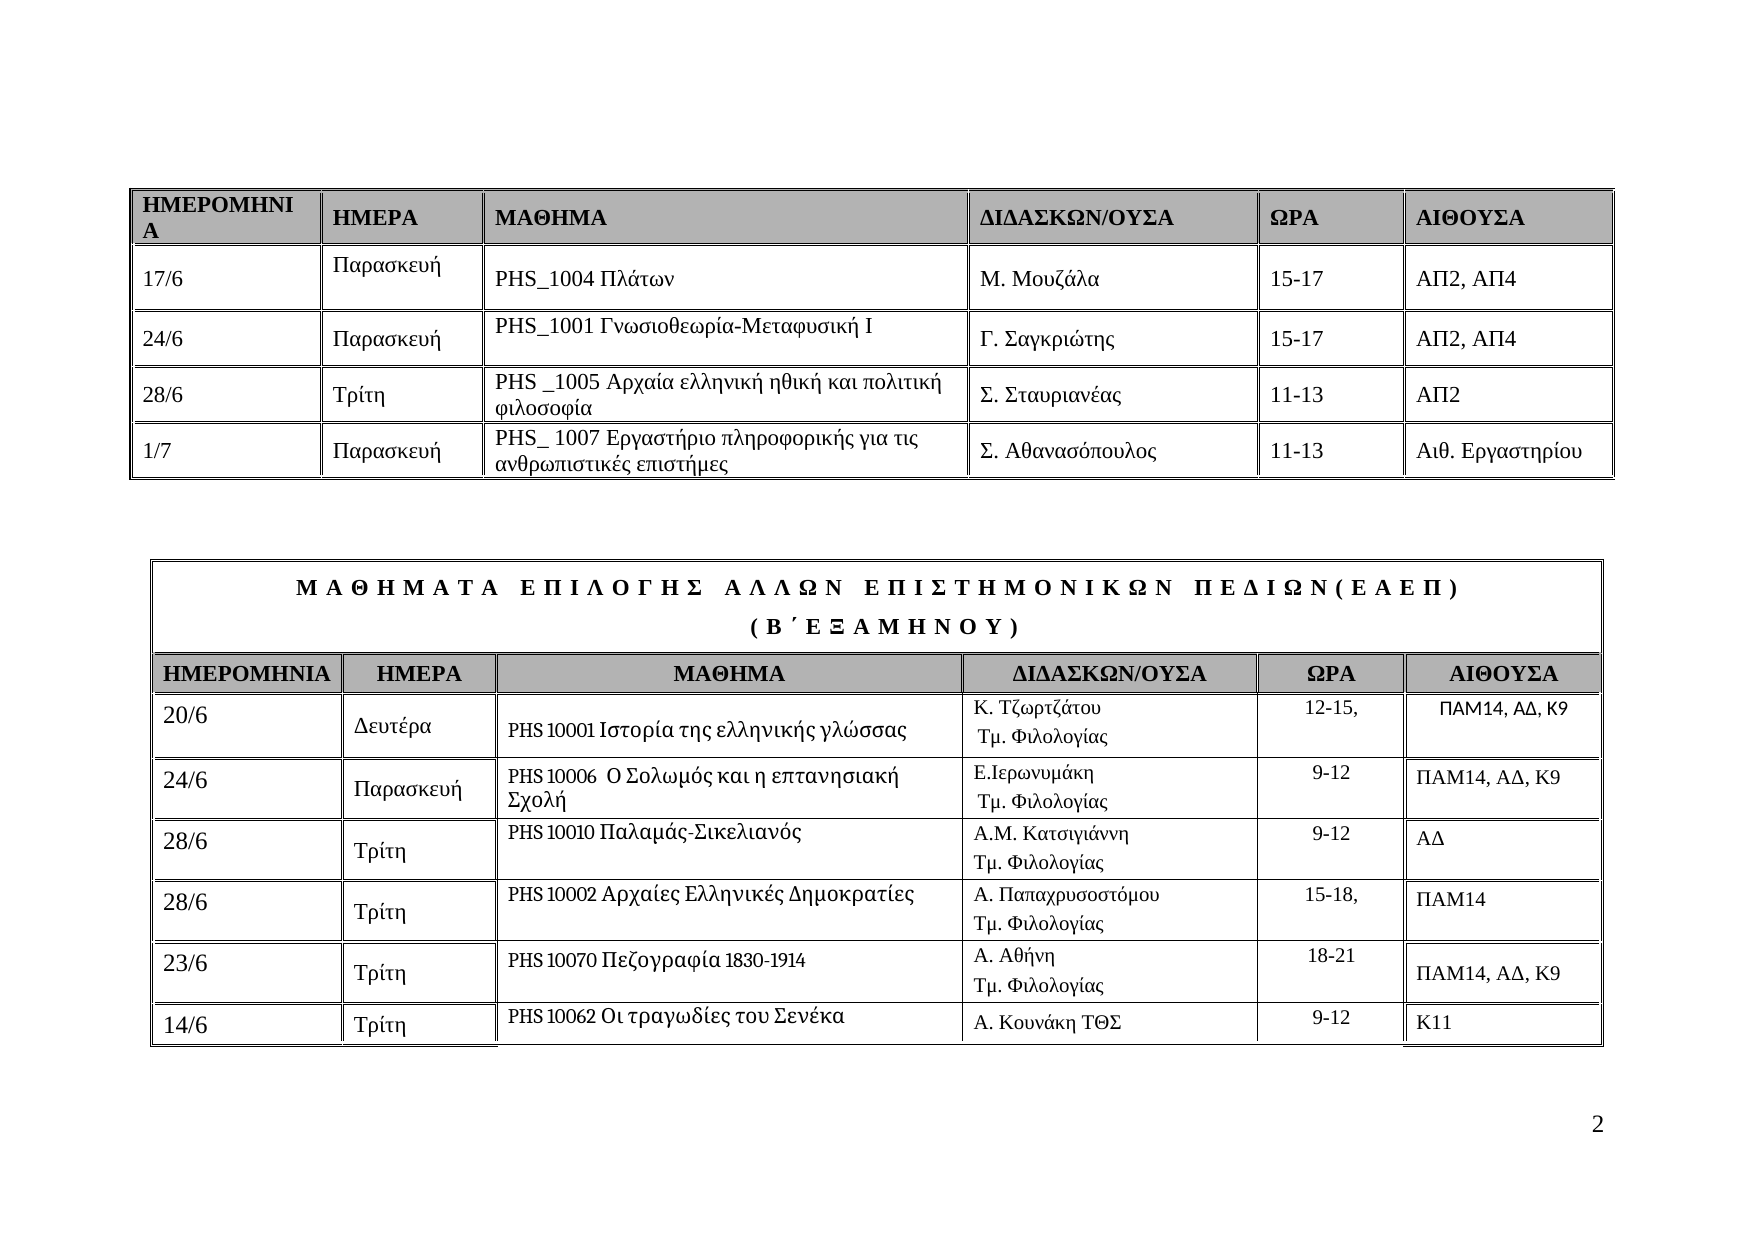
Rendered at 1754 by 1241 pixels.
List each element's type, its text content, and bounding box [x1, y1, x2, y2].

table_cell Τρίτη [323, 368, 482, 421]
table_cell ΗΜΕΡΑ [344, 655, 495, 692]
table_cell Τρίτη [344, 944, 495, 1002]
table_cell 24/6 [131, 309, 321, 365]
table_cell 28/6 [152, 818, 342, 879]
table_cell 9-12 [1258, 758, 1403, 818]
table_cell ΑΔ [1405, 818, 1602, 879]
table_cell ΑΠ2, ΑΠ4 [1406, 312, 1612, 365]
table_cell 11-13 [1259, 424, 1404, 477]
table_cell ΑΠ2 [1406, 368, 1612, 421]
table_cell Τρίτη [344, 882, 495, 940]
table_cell 15-18, [1258, 880, 1403, 940]
table_cell ΠΑΜ14, ΑΔ, Κ9 [1407, 757, 1601, 818]
table_cell PHS 10002 Αρχαίες Ελληνικές Δημοκρατίες [498, 880, 962, 940]
table_cell 15-17 [1260, 312, 1403, 365]
table_cell 20/6 [153, 692, 341, 757]
table_cell Παρασκευή [321, 421, 484, 477]
table_cell 11-13 [1260, 368, 1403, 421]
table_cell PHS 10001 Ιστορία της ελληνικής γλώσσας [498, 695, 962, 757]
table_cell ΔΙΔΑΣΚΩΝ/ΟΥΣΑ [964, 655, 1256, 692]
table_cell PHS _1005 Αρχαία ελληνική ηθική και πολιτική φιλοσοφία [485, 368, 967, 421]
table_cell ΠΑΜ14, ΑΔ, Κ9 [1405, 940, 1602, 1002]
table_cell Σ. Σταυριανέας [970, 368, 1257, 421]
table_cell 15-17 [1260, 246, 1403, 309]
table_cell PHS 10070 Πεζογραφία 1830-1914 [498, 941, 962, 1002]
table_cell 9-12 [1258, 1003, 1405, 1043]
table_cell 1/7 [133, 421, 321, 477]
table_cell ΗΜΕΡΟΜΗΝΙΑ [152, 652, 342, 692]
table_cell Τρίτη [342, 1005, 496, 1043]
table_cell PHS 10010 Παλαμάς-Σικελιανός [498, 819, 962, 879]
table_cell Κ. Τζωρτζάτου Τμ. Φιλολογίας [963, 695, 1257, 757]
table_cell ΑΠ2, ΑΠ4 [1406, 246, 1612, 309]
table_cell Γ. Σαγκριώτης [970, 312, 1257, 365]
table_cell Ε.Ιερωνυμάκη Τμ. Φιλολογίας [963, 758, 1257, 818]
table_cell ΜΑΘΗΜΑ [498, 655, 961, 692]
table_cell Α. Παπαχρυσοστόμου Τμ. Φιλολογίας [963, 880, 1257, 940]
table_cell ΜΑΘΗΜΑ [484, 191, 968, 243]
table_cell 12-15, [1258, 695, 1403, 757]
table_cell ΑΙΘΟΥΣΑ [1405, 191, 1613, 243]
table_cell Α. Κουνάκη ΤΘΣ [962, 1003, 1257, 1043]
table_cell ΔΙΔΑΣΚΩΝ/ΟΥΣΑ [969, 189, 1259, 243]
table_cell 17/6 [131, 243, 321, 309]
table_cell Σ. Αθανασόπουλος [969, 421, 1259, 477]
table_cell ΠΑΜ14, ΑΔ, Κ9 [1407, 692, 1601, 757]
table_cell ΠΑΜ14 [1405, 879, 1602, 940]
table_cell Αιθ. Εργαστηρίου [1405, 424, 1613, 477]
table_cell 24/6 [153, 757, 341, 818]
table_cell PHS_ 1007 Εργαστήριο πληροφορικής για τις ανθρωπιστικές επιστήμες [484, 424, 968, 477]
table_cell 23/6 [152, 940, 342, 1002]
table_cell ΑΙΘΟΥΣΑ [1405, 652, 1602, 692]
table_cell ΩΡΑ [1259, 655, 1403, 692]
table_cell Κ11 [1405, 1002, 1601, 1043]
table_cell Μ. Μουζάλα [970, 246, 1257, 309]
table_header ΜΑΘΗΜΑΤΑ ΕΠΙΛΟΓΗΣ ΑΛΛΩΝ ΕΠΙΣΤΗΜΟΝΙΚΩΝ ΠΕΔΙΩΝ(ΕΑΕΠ) (Β΄ΕΞΑΜΗΝΟΥ) [153, 562, 1601, 652]
table_cell 14/6 [153, 1002, 342, 1043]
table_cell Α. Αθήνη Τμ. Φιλολογίας [963, 941, 1257, 1002]
table_cell ΗΜΕΡΟΜΗΝΙΑ [133, 191, 321, 243]
table_cell PHS_1001 Γνωσιοθεωρία-Μεταφυσική Ι [485, 312, 967, 365]
table_cell PHS 10062 Οι τραγωδίες του Σενέκα [496, 1003, 962, 1043]
table_cell 9-12 [1258, 819, 1403, 879]
table_cell ΩΡΑ [1259, 191, 1404, 243]
table_cell Δευτέρα [344, 695, 495, 757]
table_cell 28/6 [152, 879, 342, 940]
table_cell PHS_1004 Πλάτων [485, 246, 967, 309]
table_cell Παρασκευή [323, 312, 482, 365]
table_cell 28/6 [131, 365, 321, 421]
table_cell Παρασκευή [344, 760, 495, 818]
table_cell 18-21 [1258, 941, 1403, 1002]
table_cell PHS 10006 Ο Σολωμός και η επτανησιακή Σχολή [498, 758, 962, 818]
table_cell Παρασκευή [323, 246, 482, 309]
table_cell Τρίτη [344, 821, 495, 879]
table_cell ΗΜΕΡΑ [321, 189, 484, 243]
table_cell Α.Μ. Κατσιγιάννη Τμ. Φιλολογίας [963, 819, 1257, 879]
